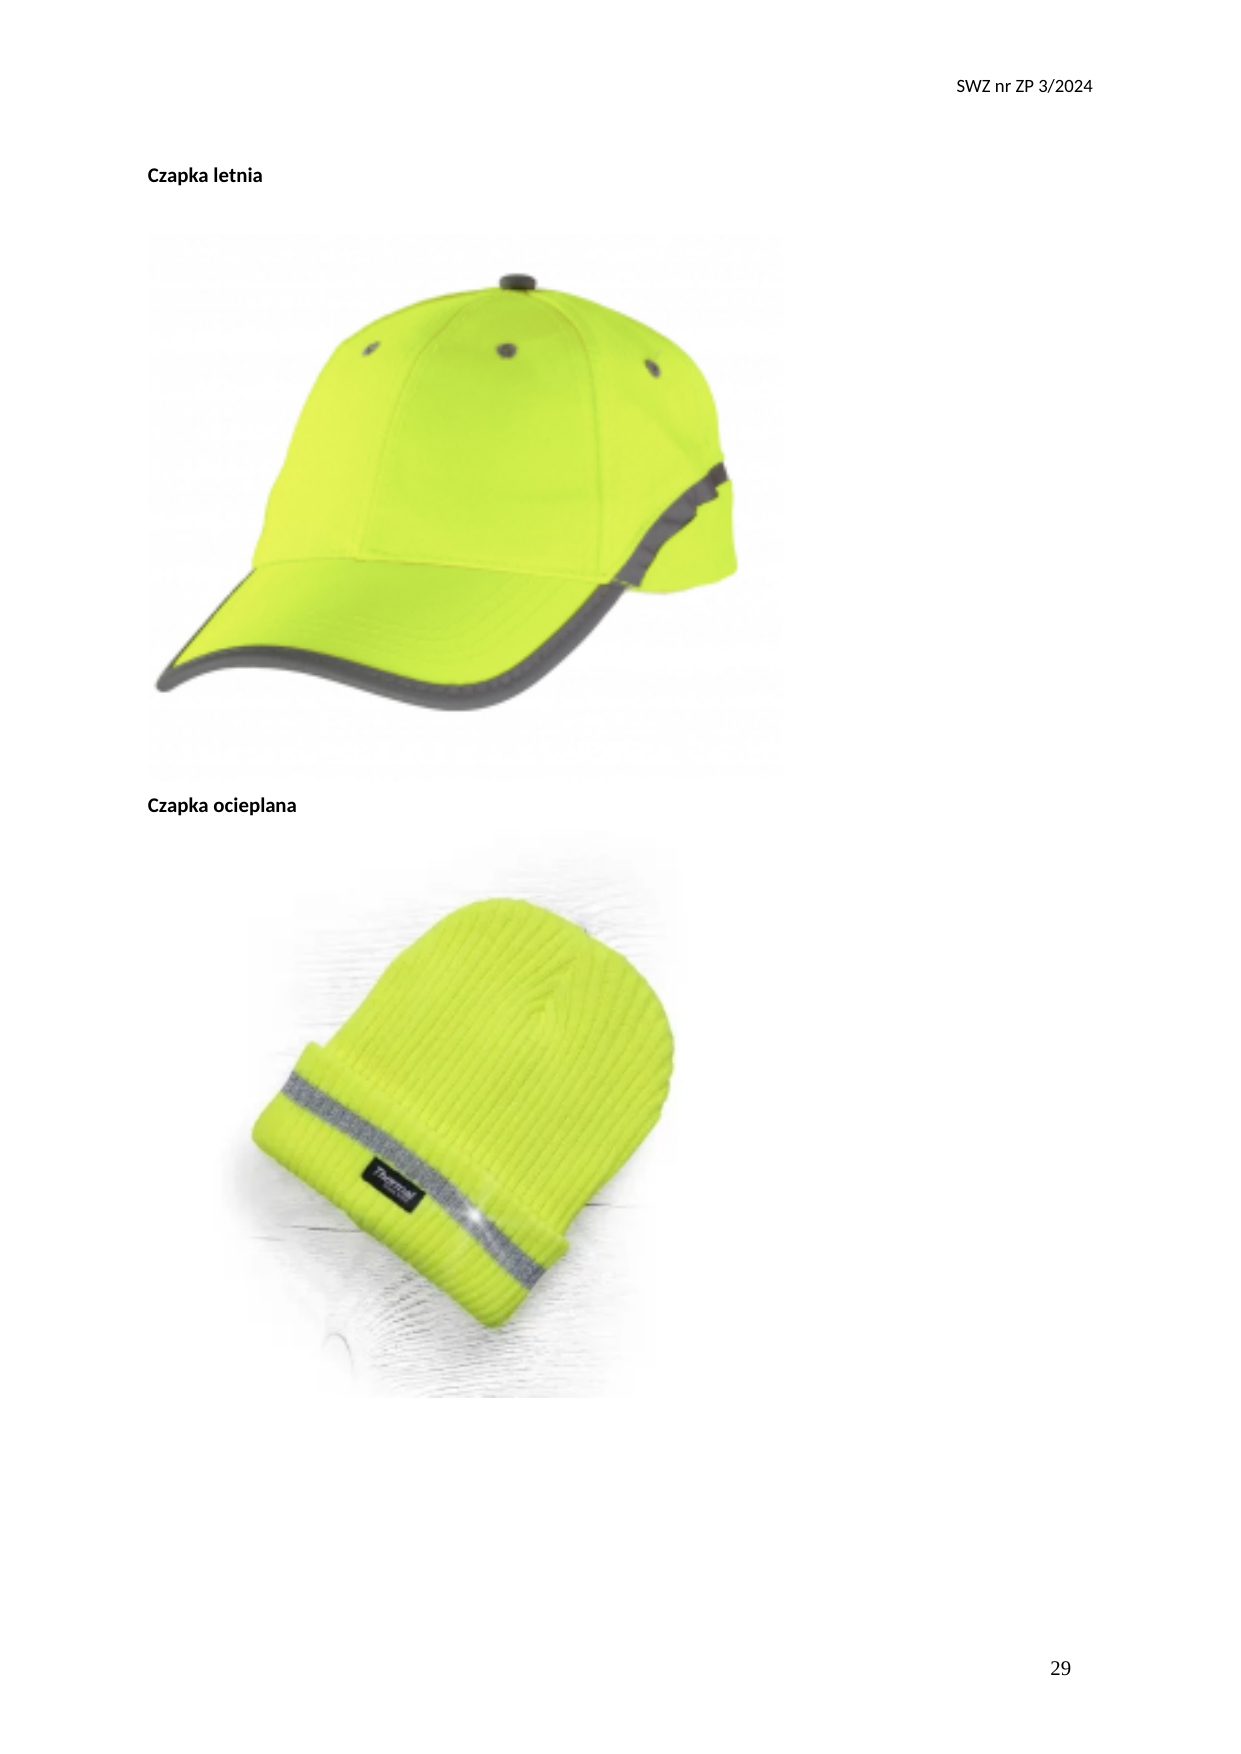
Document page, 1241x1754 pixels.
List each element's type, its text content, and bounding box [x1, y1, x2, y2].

text Czapka ocieplana [148, 793, 1093, 818]
picture [147, 830, 783, 1398]
text Czapka letnia [148, 162, 1093, 187]
picture [147, 234, 784, 782]
